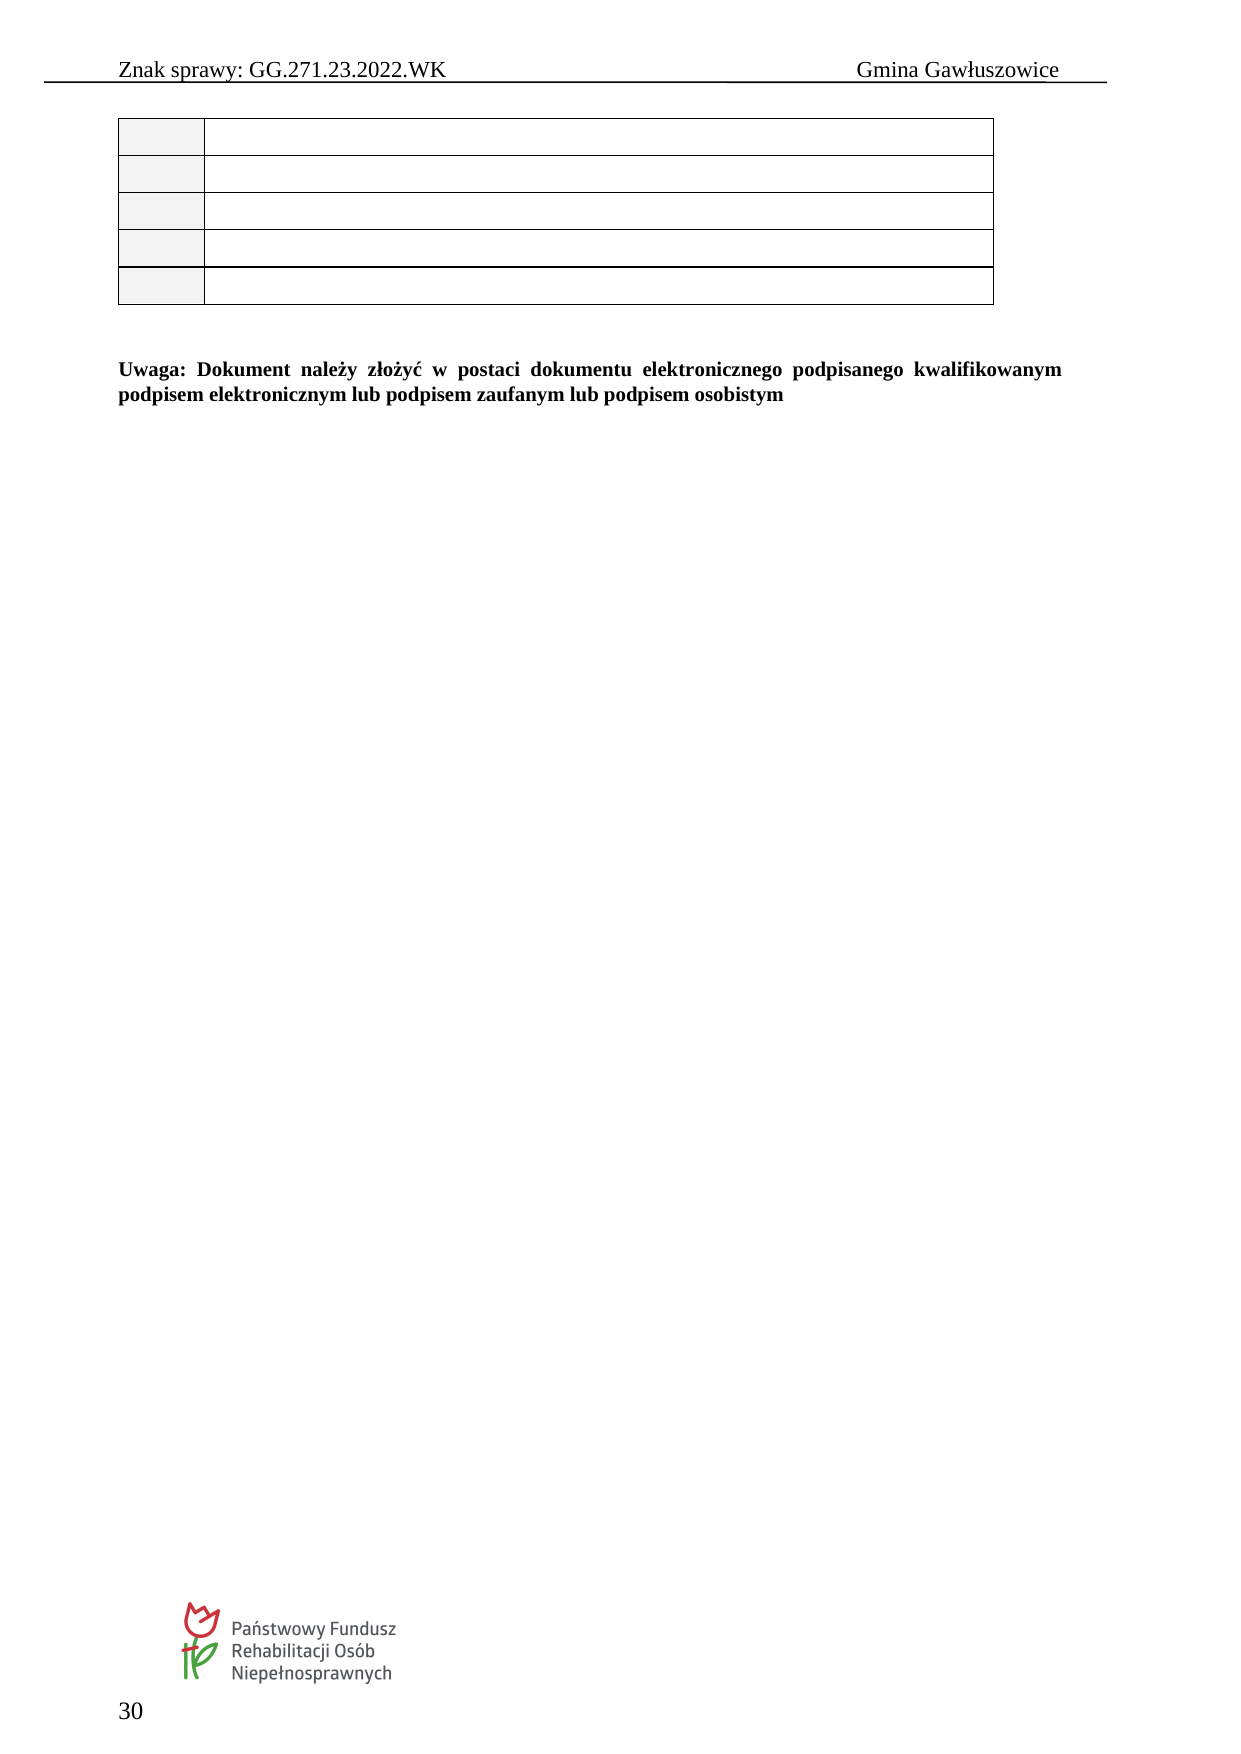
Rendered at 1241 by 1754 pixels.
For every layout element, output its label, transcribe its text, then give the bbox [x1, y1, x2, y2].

table_cell [205, 119, 993, 155]
table_cell [119, 268, 204, 303]
text Uwaga: Dokument należy złożyć w postaci dokumentu elektronicznego podpisanego kwalifikowanym podpisem elektronicznym lub podpisem zaufanym lub podpisem osobistym [118, 357, 1063, 406]
table_cell [205, 156, 993, 192]
table_cell [205, 193, 993, 229]
table_cell [119, 119, 204, 155]
table_cell [119, 156, 204, 192]
table_cell [119, 193, 204, 229]
table_cell [205, 268, 993, 303]
picture [143, 1566, 434, 1720]
table_cell [205, 230, 993, 266]
table_cell [119, 230, 204, 266]
